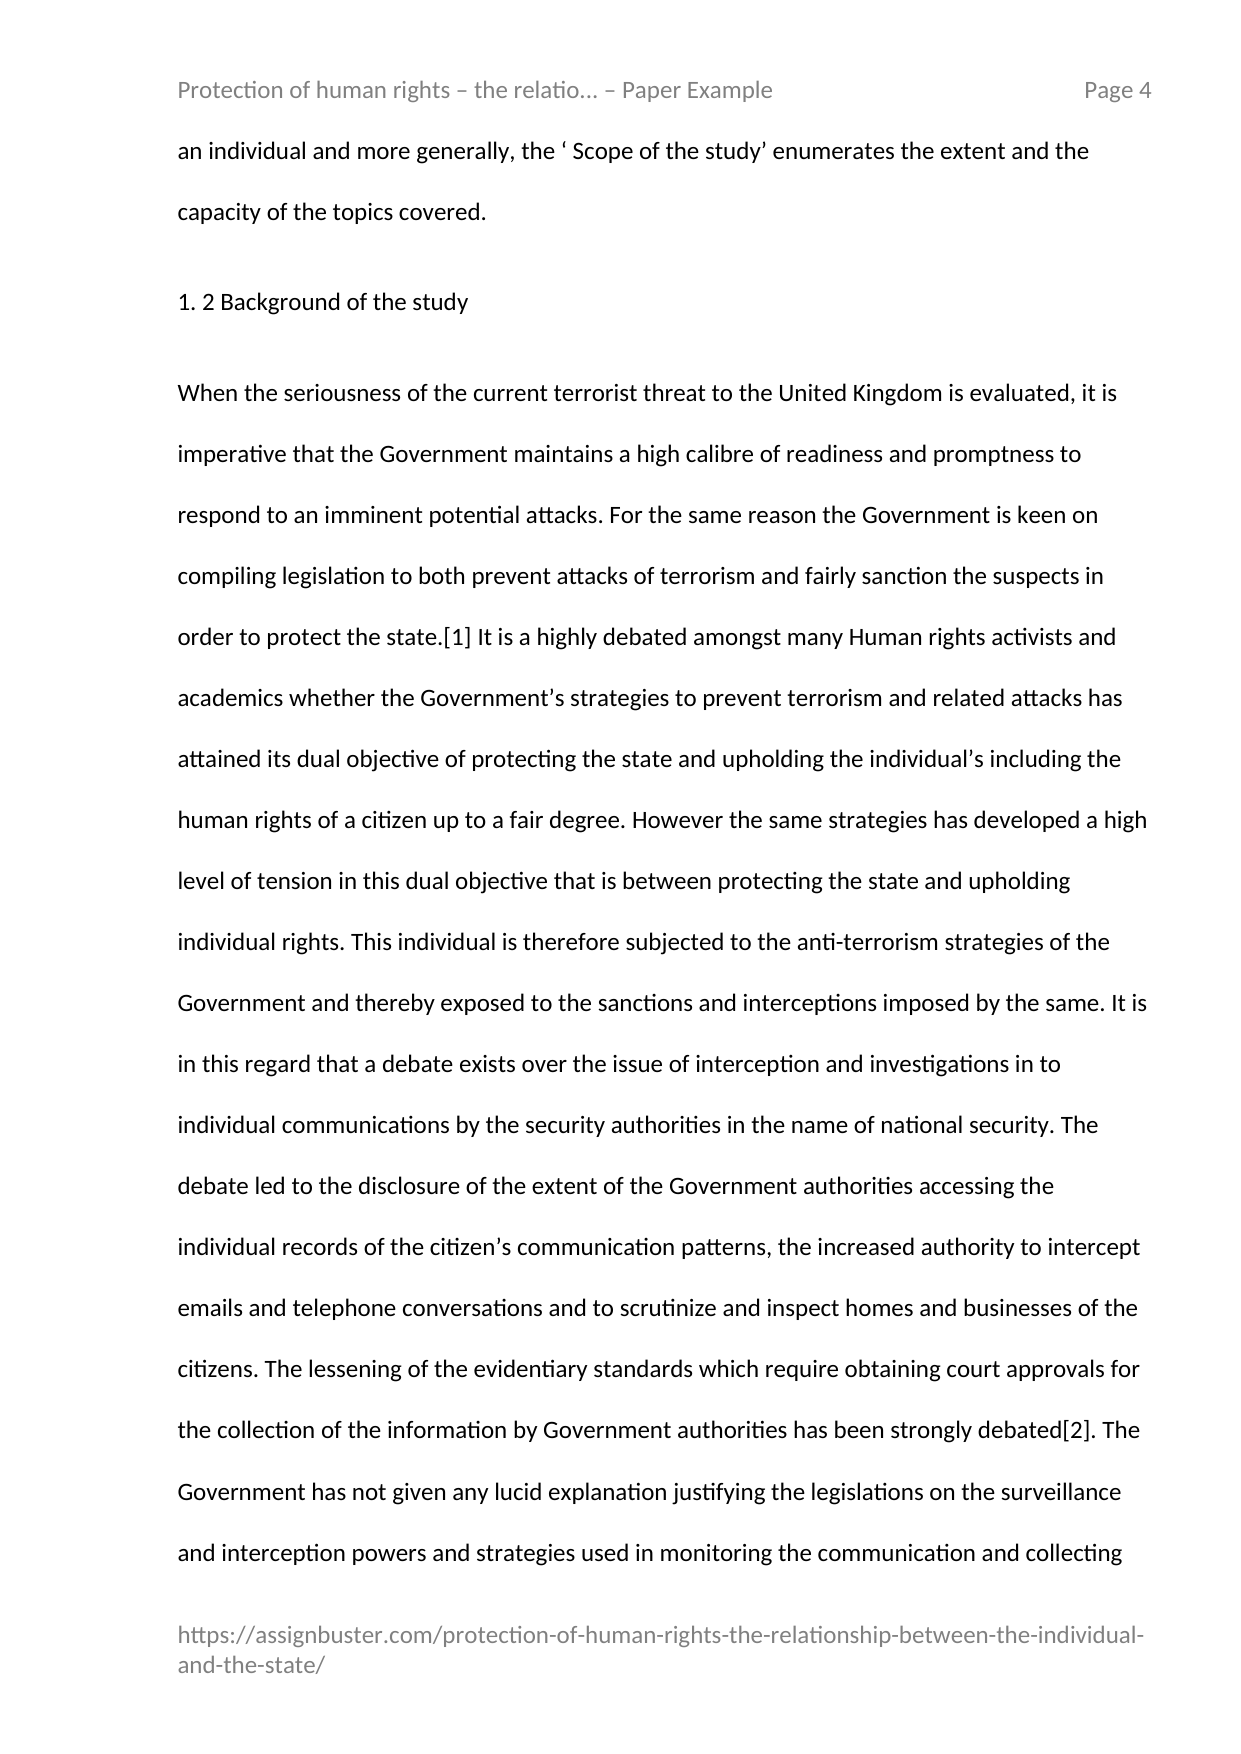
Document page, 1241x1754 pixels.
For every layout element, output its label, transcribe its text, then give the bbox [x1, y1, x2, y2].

text 1. 2 Background of the study [177, 286, 1152, 317]
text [177, 135, 1152, 226]
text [177, 377, 1152, 1567]
